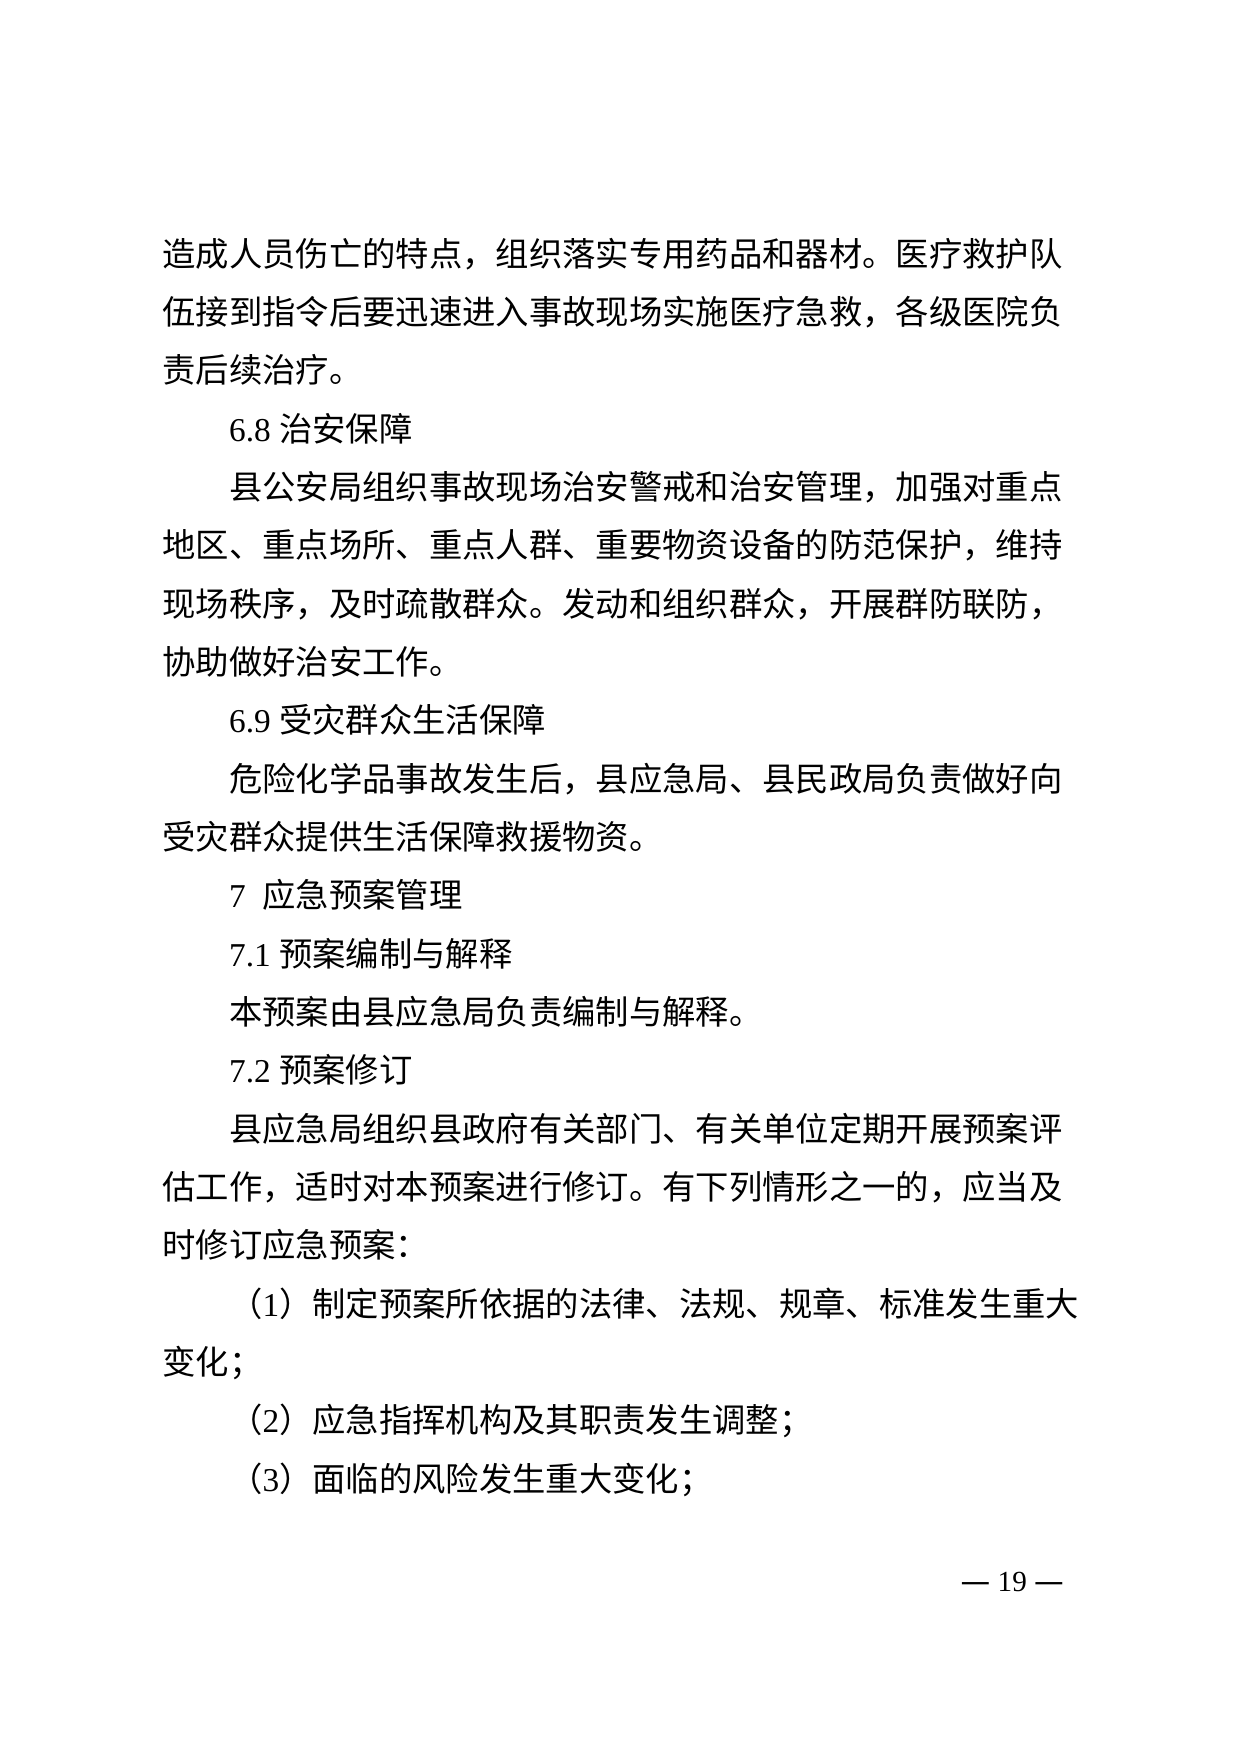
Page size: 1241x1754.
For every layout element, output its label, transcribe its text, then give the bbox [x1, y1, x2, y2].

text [162, 219, 1084, 394]
text 7.2 预案修订 [162, 1036, 1084, 1094]
text 县公安局组织事故现场治安警戒和治安管理，加强对重点地区、重点场所、重点人群、重要物资设备的防范保护，维持现场秩序，及时疏散群众。发动和组织群众，开展群防联防，协助做好治安工作。 [162, 453, 1084, 686]
text （1）制定预案所依据的法律、法规、规章、标准发生重大变化； [162, 1269, 1084, 1386]
text 6.9 受灾群众生活保障 [162, 686, 1084, 744]
text （3）面临的风险发生重大变化； [162, 1444, 1084, 1503]
text 危险化学品事故发生后，县应急局、县民政局负责做好向受灾群众提供生活保障救援物资。 [162, 744, 1084, 861]
text （2）应急指挥机构及其职责发生调整； [162, 1386, 1084, 1444]
subtitle 7 应急预案管理 [162, 861, 1084, 919]
text 7.1 预案编制与解释 [162, 919, 1084, 978]
text 本预案由县应急局负责编制与解释。 [162, 978, 1084, 1036]
text 6.8 治安保障 [162, 394, 1084, 453]
text 县应急局组织县政府有关部门、有关单位定期开展预案评估工作，适时对本预案进行修订。有下列情形之一的，应当及时修订应急预案： [162, 1094, 1084, 1269]
